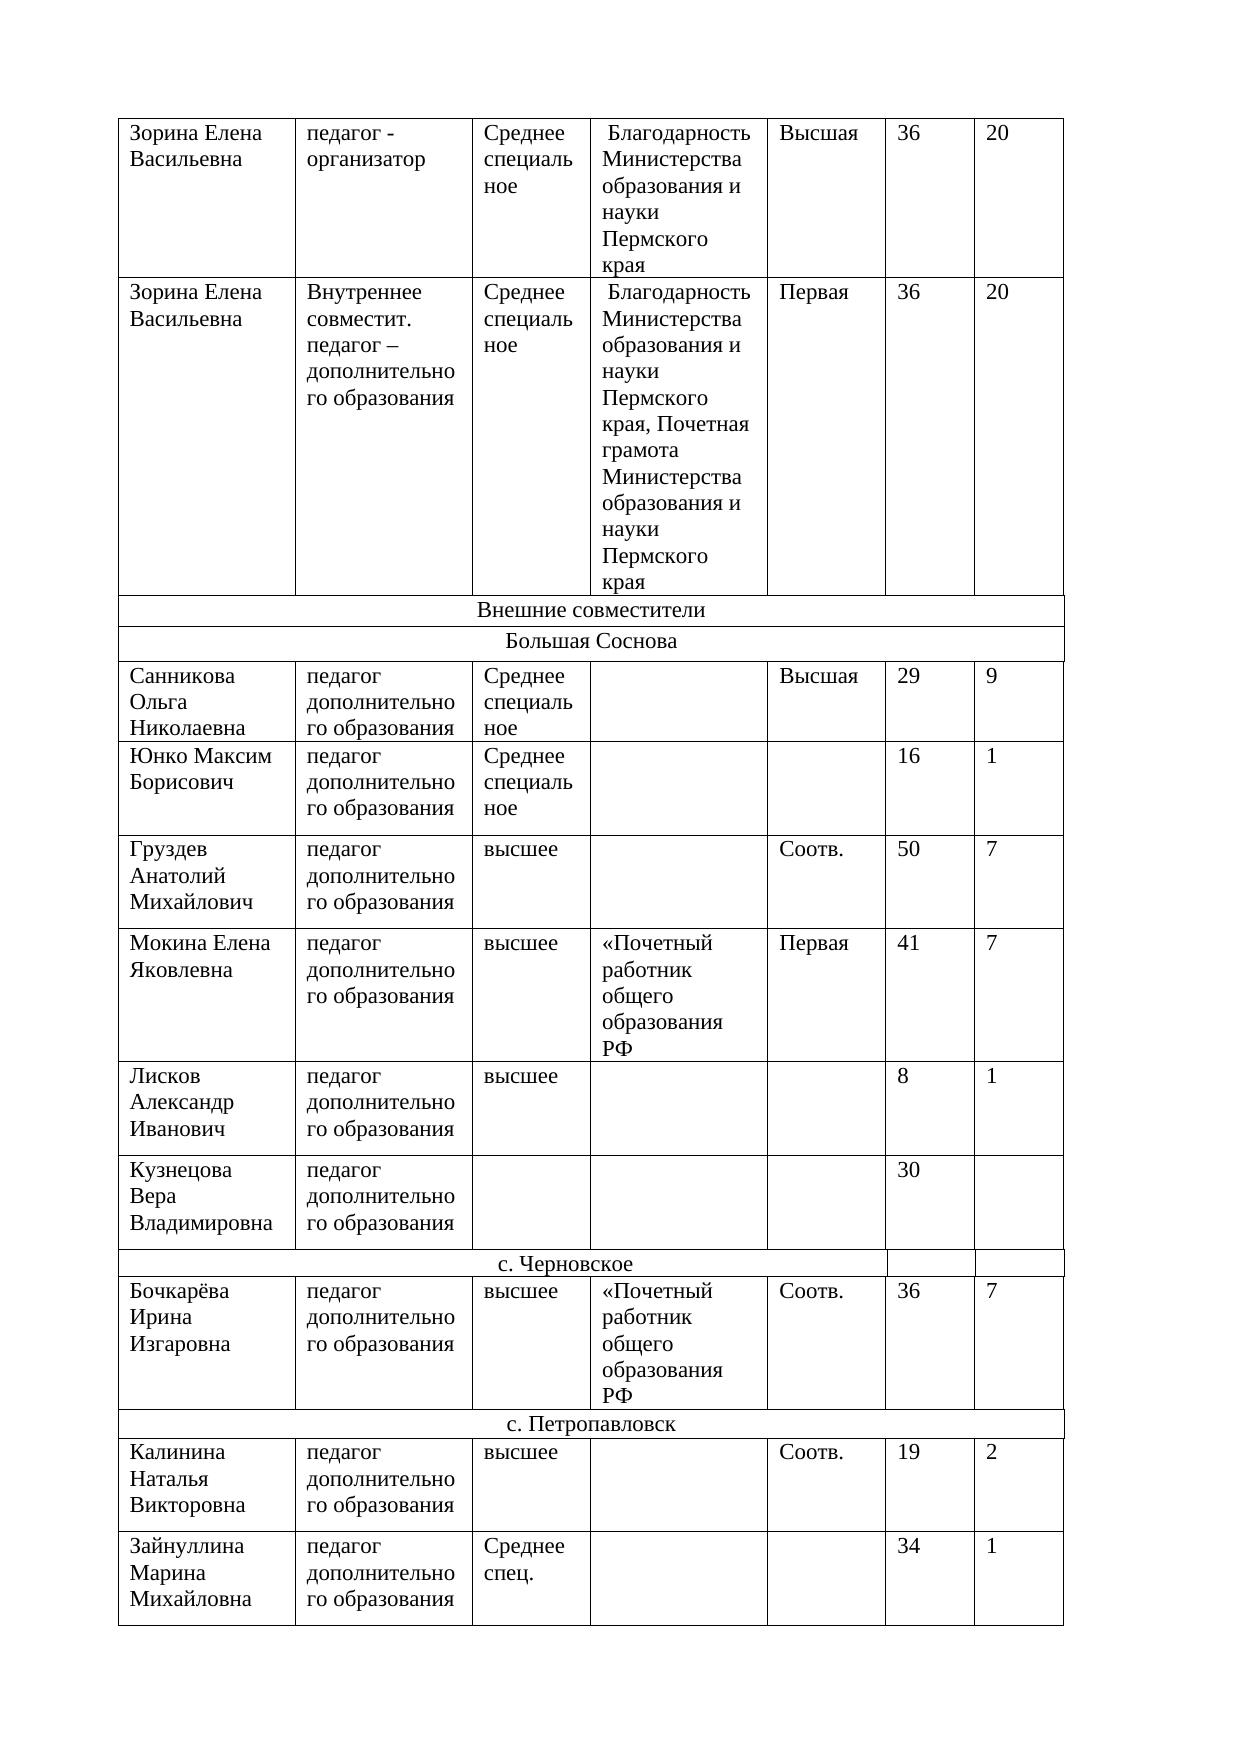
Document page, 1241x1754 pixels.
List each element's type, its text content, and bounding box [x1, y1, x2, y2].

table_cell Бочкарёва Ирина Изгаровна [119, 1277, 295, 1409]
table_cell Первая [768, 278, 885, 594]
table_cell [591, 742, 767, 834]
table_cell [888, 1250, 975, 1276]
table_cell Высшая [768, 119, 885, 277]
table_cell педагог дополнительного образования [296, 1062, 472, 1155]
table_cell Зайнуллина Марина Михайловна [119, 1532, 295, 1625]
table_cell Первая [768, 929, 885, 1061]
table_cell [591, 836, 767, 928]
table_cell педагог - организатор [296, 119, 472, 277]
table_cell Соотв. [768, 1439, 885, 1531]
table_cell [975, 1156, 1063, 1248]
table_cell 19 [886, 1439, 974, 1531]
table_cell 7 [975, 929, 1063, 1061]
table_cell Груздев Анатолий Михайлович [119, 836, 295, 928]
table_cell Калинина Наталья Викторовна [119, 1439, 295, 1531]
table_cell педагог дополнительного образования [296, 742, 472, 834]
table_cell 1 [975, 1062, 1063, 1155]
table_cell 8 [886, 1062, 974, 1155]
table_cell Зорина Елена Васильевна [119, 278, 295, 594]
table_cell Высшая [768, 662, 885, 741]
table_cell педагог дополнительного образования [296, 1156, 472, 1248]
table_cell 36 [886, 1277, 974, 1409]
table_cell 7 [975, 1277, 1063, 1409]
table_cell с. Петропавловск [119, 1410, 1064, 1437]
table_cell Санникова Ольга Николаевна [119, 662, 295, 741]
table_cell 20 [975, 278, 1063, 594]
table_cell [591, 662, 767, 741]
table_cell Мокина Елена Яковлевна [119, 929, 295, 1061]
table_cell Соотв. [768, 1277, 885, 1409]
table_cell педагог дополнительного образования [296, 1277, 472, 1409]
table_cell [591, 1439, 767, 1531]
table_cell высшее [473, 1277, 590, 1409]
table_cell Соотв. [768, 836, 885, 928]
table_cell 20 [975, 119, 1063, 277]
table_cell [768, 742, 885, 834]
table_cell Благодарность Министерства образования и науки Пермского края [591, 119, 767, 277]
table_cell высшее [473, 1062, 590, 1155]
table_cell Среднее специальное [473, 278, 590, 594]
table_cell с. Черновское [119, 1250, 887, 1276]
table_cell [591, 1062, 767, 1155]
table_cell [473, 1156, 590, 1248]
table_cell высшее [473, 1439, 590, 1531]
table_cell Внутреннее совместит. педагог – дополнительного образования [296, 278, 472, 594]
table_cell высшее [473, 929, 590, 1061]
table_cell Кузнецова Вера Владимировна [119, 1156, 295, 1248]
table_cell 36 [886, 119, 974, 277]
table_cell Среднее специальное [473, 662, 590, 741]
table_cell высшее [473, 836, 590, 928]
table_cell 34 [886, 1532, 974, 1625]
table_cell педагог дополнительного образования [296, 1532, 472, 1625]
table_cell [591, 1532, 767, 1625]
table_cell 2 [975, 1439, 1063, 1531]
table_cell Лисков Александр Иванович [119, 1062, 295, 1155]
table_cell Большая Соснова [119, 627, 1064, 661]
table_cell [768, 1062, 885, 1155]
table_cell 36 [886, 278, 974, 594]
table_cell 9 [975, 662, 1063, 741]
table_cell 29 [886, 662, 974, 741]
table_cell «Почетный работник общего образования РФ [591, 1277, 767, 1409]
table_cell педагог дополнительного образования [296, 1439, 472, 1531]
table_cell 1 [975, 742, 1063, 834]
table_cell педагог дополнительного образования [296, 929, 472, 1061]
table_cell Среднее спец. [473, 1532, 590, 1625]
table_cell 41 [886, 929, 974, 1061]
table_cell Зорина Елена Васильевна [119, 119, 295, 277]
table_cell 1 [975, 1532, 1063, 1625]
table_cell 50 [886, 836, 974, 928]
table_cell 7 [975, 836, 1063, 928]
table_cell 30 [886, 1156, 974, 1248]
table_cell 16 [886, 742, 974, 834]
table_cell Внешние совместители [119, 596, 1064, 626]
table_cell «Почетный работник общего образования РФ [591, 929, 767, 1061]
table_cell педагог дополнительного образования [296, 662, 472, 741]
table_cell [768, 1532, 885, 1625]
table_cell Юнко Максим Борисович [119, 742, 295, 834]
table_cell [768, 1156, 885, 1248]
table_cell Благодарность Министерства образования и науки Пермского края, Почетная грамота Министерства образования и науки Пермского края [591, 278, 767, 594]
table_cell Среднее специальное [473, 119, 590, 277]
table_cell [591, 1156, 767, 1248]
table_cell педагог дополнительного образования [296, 836, 472, 928]
table_cell Среднее специальное [473, 742, 590, 834]
table_cell [976, 1250, 1064, 1276]
